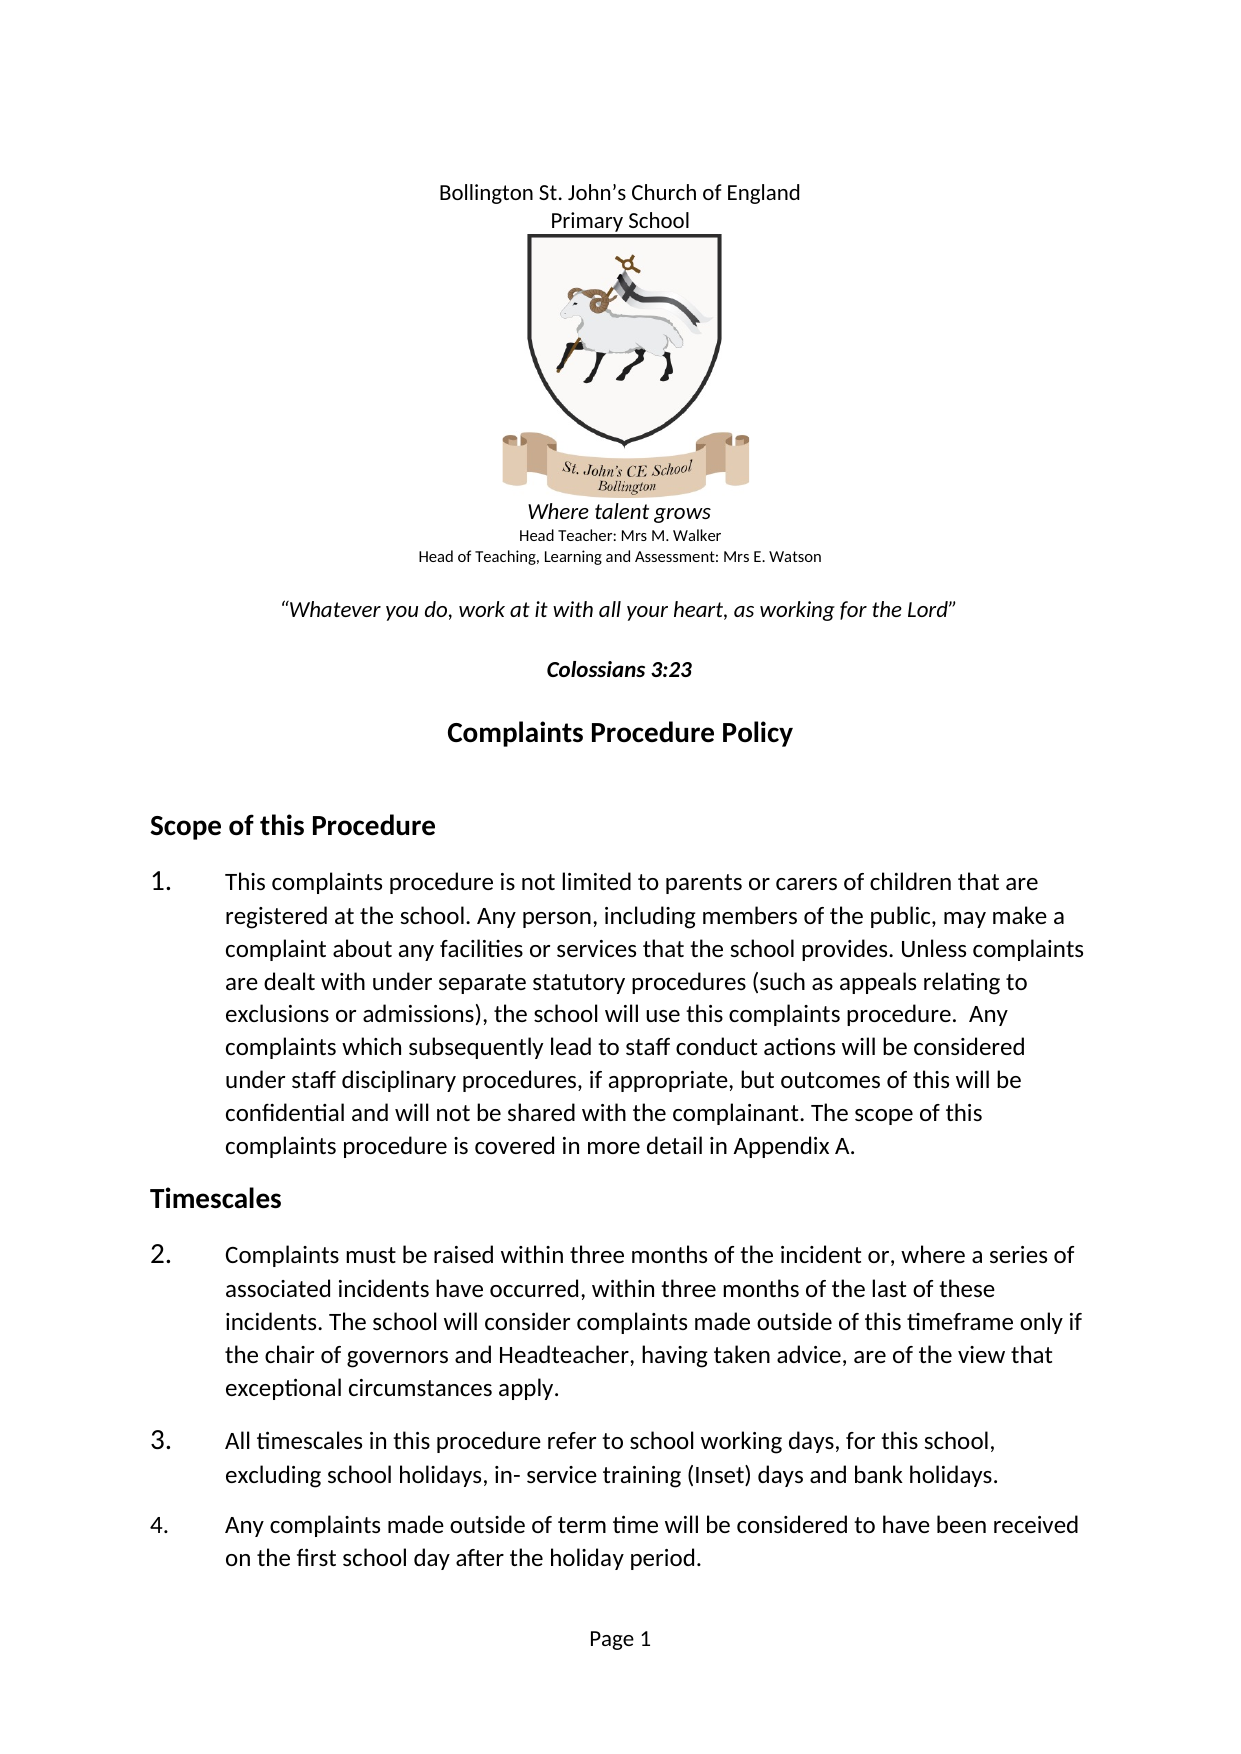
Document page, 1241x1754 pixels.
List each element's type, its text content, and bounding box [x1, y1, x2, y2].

text Colossians 3:23 [150, 655, 1090, 683]
text Complaints Procedure Policy [150, 714, 1090, 750]
text 2. Complaints must be raised within three months of the incident or, where a series of associated incidents have occurred, within three months of the last of these incidents. The school will consider complaints made outside of this timeframe only if the chair of governors and Headteacher, having taken advice, are of the view that exceptional circumstances apply. [150, 1235, 1090, 1402]
text Scope of this Procedure [150, 807, 1090, 842]
picture [502, 234, 750, 498]
text “Whatever you do, work at it with all your heart, as working for the Lord” [150, 595, 1090, 623]
text 4. Any complaints made outside of term time will be considered to have been received on the first school day after the holiday period. [150, 1509, 1090, 1572]
text Bollington St. John’s Church of England [150, 178, 1090, 206]
text Primary School [150, 206, 1090, 234]
text Where talent grows [150, 497, 1090, 526]
text 1. This complaints procedure is not limited to parents or carers of children that are registered at the school. Any person, including members of the public, may make a complaint about any facilities or services that the school provides. Unless complaints are dealt with under separate statutory procedures (such as appeals relating to exclusions or admissions), the school will use this complaints procedure. Any complaints which subsequently lead to staff conduct actions will be considered under staff disciplinary procedures, if appropriate, but outcomes of this will be confidential and will not be shared with the complainant. The scope of this complaints procedure is covered in more detail in Appendix A. [150, 862, 1090, 1161]
text Head Teacher: Mrs M. Walker [150, 526, 1090, 546]
text 3. All timescales in this procedure refer to school working days, for this school, excluding school holidays, in- service training (Inset) days and bank holidays. [150, 1421, 1090, 1490]
text Timescales [150, 1180, 1090, 1215]
text Head of Teaching, Learning and Assessment: Mrs E. Watson [150, 546, 1090, 566]
